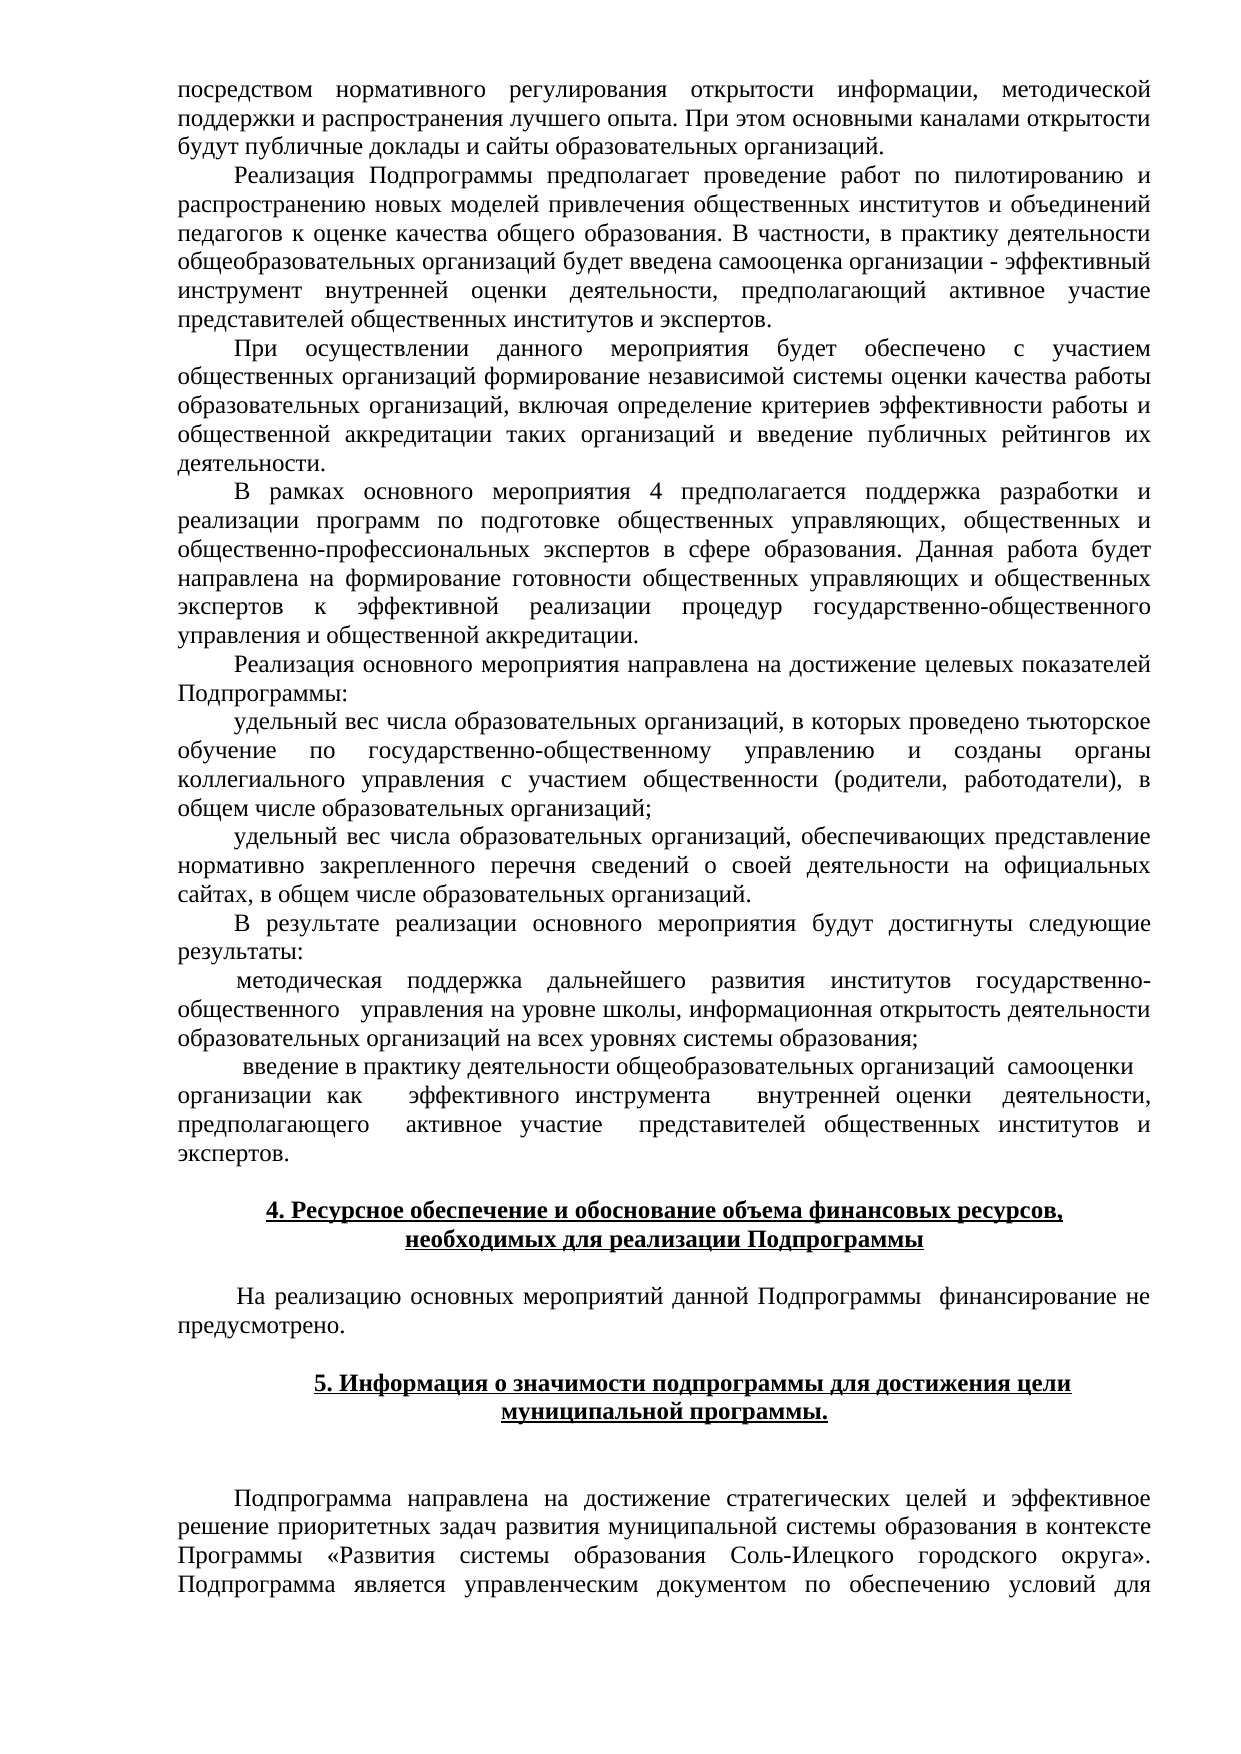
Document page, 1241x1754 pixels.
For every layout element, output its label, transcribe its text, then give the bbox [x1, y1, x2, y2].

text 4. Ресурсное обеспечение и обоснование объема финансовых ресурсов, [177, 1195, 1152, 1224]
text При осуществлении данного мероприятия будет обеспечено с участием общественных организаций формирование независимой системы оценки качества работы образовательных организаций, включая определение критериев эффективности работы и общественной аккредитации таких организаций и введение публичных рейтингов их деятельности. [177, 333, 1152, 476]
text удельный вес числа образовательных организаций, в которых проведено тьюторское обучение по государственно-общественному управлению и созданы органы коллегиального управления с участием общественности (родители, работодатели), в общем числе образовательных организаций; [177, 706, 1152, 821]
text необходимых для реализации Подпрограммы [177, 1224, 1152, 1253]
text методическая поддержка дальнейшего развития институтов государственно- общественного управления на уровне школы, информационная открытость деятельности образовательных организаций на всех уровнях системы образования; [177, 965, 1152, 1051]
text Реализация основного мероприятия направлена на достижение целевых показателей Подпрограммы: [177, 649, 1152, 706]
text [177, 74, 1152, 160]
text На реализацию основных мероприятий данной Подпрограммы финансирование не предусмотрено. [177, 1281, 1152, 1339]
text удельный вес числа образовательных организаций, обеспечивающих представление нормативно закрепленного перечня сведений о своей деятельности на официальных сайтах, в общем числе образовательных организаций. [177, 821, 1152, 908]
text В рамках основного мероприятия 4 предполагается поддержка разработки и реализации программ по подготовке общественных управляющих, общественных и общественно-профессиональных экспертов в сфере образования. Данная работа будет направлена на формирование готовности общественных управляющих и общественных экспертов к эффективной реализации процедур государственно-общественного управления и общественной аккредитации. [177, 476, 1152, 649]
text организации как эффективного инструмента внутренней оценки деятельности, предполагающего активное участие представителей общественных институтов и экспертов. [177, 1080, 1152, 1166]
text В результате реализации основного мероприятия будут достигнуты следующие результаты: [177, 908, 1152, 965]
text введение в практику деятельности общеобразовательных организаций самооценки [177, 1051, 1152, 1080]
text 5. Информация о значимости подпрограммы для достижения цели муниципальной программы. [177, 1368, 1152, 1425]
text Реализация Подпрограммы предполагает проведение работ по пилотированию и распространению новых моделей привлечения общественных институтов и объединений педагогов к оценке качества общего образования. В частности, в практику деятельности общеобразовательных организаций будет введена самооценка организации - эффективный инструмент внутренней оценки деятельности, предполагающий активное участие представителей общественных институтов и экспертов. [177, 160, 1152, 333]
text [177, 1483, 1152, 1598]
